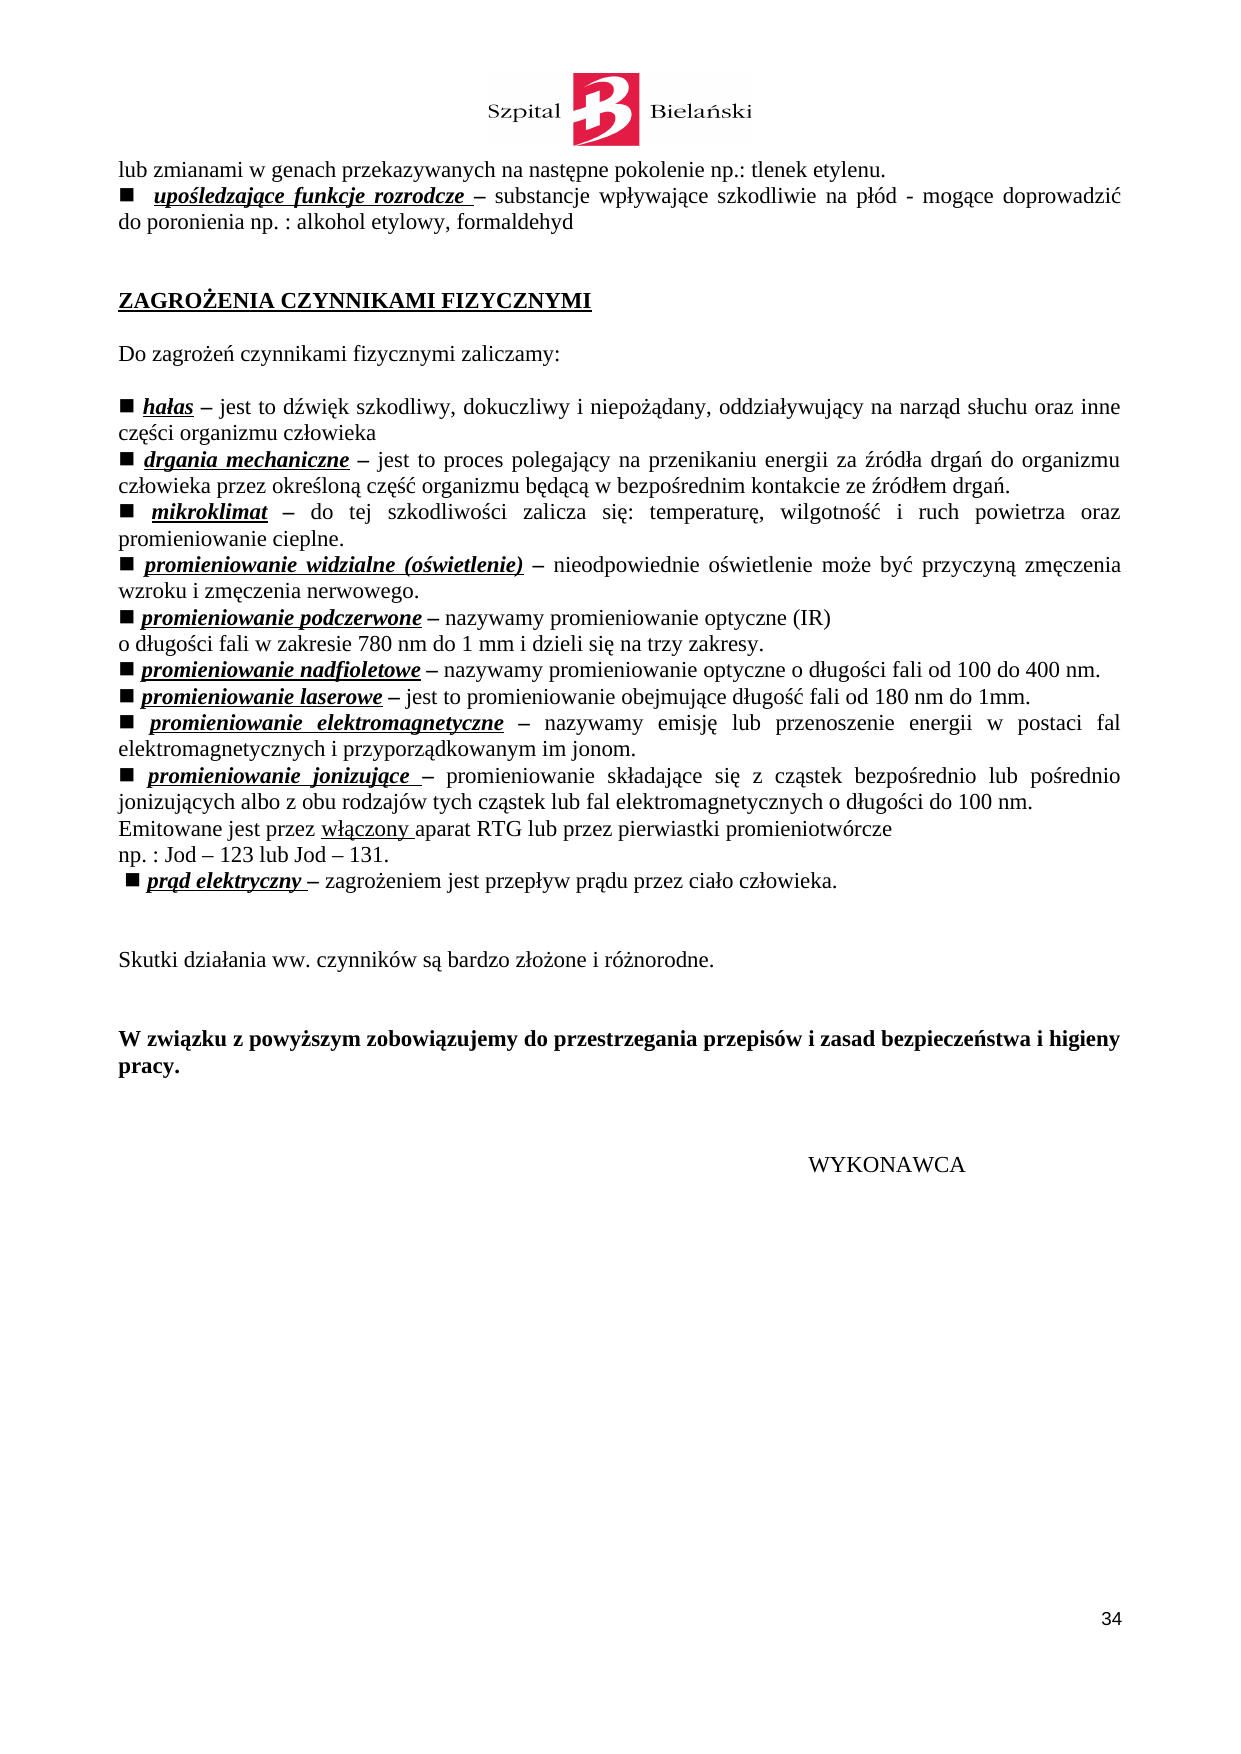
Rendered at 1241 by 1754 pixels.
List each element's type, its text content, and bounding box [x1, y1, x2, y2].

text hałas – jest to dźwięk szkodliwy, dokuczliwy i niepożądany, oddziaływujący na narząd słuchu oraz inne części organizmu człowieka [118, 393, 1122, 446]
text drgania mechaniczne – jest to proces polegający na przenikaniu energii za źródła drgań do organizmu człowieka przez określoną część organizmu będącą w bezpośrednim kontakcie ze źródłem drgań. [118, 446, 1122, 498]
text promieniowanie widzialne (oświetlenie) – nieodpowiednie oświetlenie może być przyczyną zmęczenia wzroku i zmęczenia nerwowego. [118, 551, 1122, 604]
text o długości fali w zakresie 780 nm do i dzieli się na trzy zakresy. [118, 630, 1122, 656]
text promieniowanie podczerwone – nazywamy promieniowanie optyczne (IR) [118, 604, 1122, 630]
text ZAGROŻENIA CZYNNIKAMI FIZYCZNYMI [118, 287, 1122, 314]
text Skutki działania ww. czynników są bardzo złożone i różnorodne. [118, 946, 1122, 973]
text np. : Jod – 123 lub Jod – 131. [118, 841, 1122, 867]
text WYKONAWCA [118, 1151, 1122, 1208]
text W związku z powyższym zobowiązujemy do przestrzegania przepisów i zasad bezpieczeństwa i higieny pracy. [118, 1025, 1122, 1078]
text prąd elektryczny – zagrożeniem jest przepływ prądu przez ciało człowieka. [118, 867, 1122, 894]
text promieniowanie laserowe – jest to promieniowanie obejmujące długość fali od 180 nm do 1mm. [118, 683, 1122, 709]
text mikroklimat – do tej szkodliwości zalicza się: temperaturę, wilgotność i ruch powietrza oraz promieniowanie cieplne. [118, 498, 1122, 551]
text upośledzające funkcje rozrodcze – substancje wpływające szkodliwie na płód - mogące doprowadzić do poronienia np. : alkohol etylowy, formaldehyd [118, 182, 1122, 235]
picture [488, 73, 752, 146]
text Do zagrożeń czynnikami fizycznymi zaliczamy: [118, 340, 1122, 367]
text promieniowanie nadfioletowe – nazywamy promieniowanie optyczne o długości fali od 100 do 400 nm. [118, 656, 1122, 683]
text promieniowanie jonizujące – promieniowanie składające się z cząstek bezpośrednio lub pośrednio jonizujących albo z obu rodzajów tych cząstek lub fal elektromagnetycznych o długości do 100 nm. [118, 762, 1122, 814]
text promieniowanie elektromagnetyczne – nazywamy emisję lub przenoszenie energii w postaci fal elektromagnetycznych i przyporządkowanym im jonom. [118, 709, 1122, 762]
text Emitowane jest przez włączony aparat RTG lub przez pierwiastki promieniotwórcze [118, 814, 1122, 841]
text lub zmianami w genach przekazywanych na następne pokolenie np.: tlenek etylenu. [118, 156, 1122, 182]
